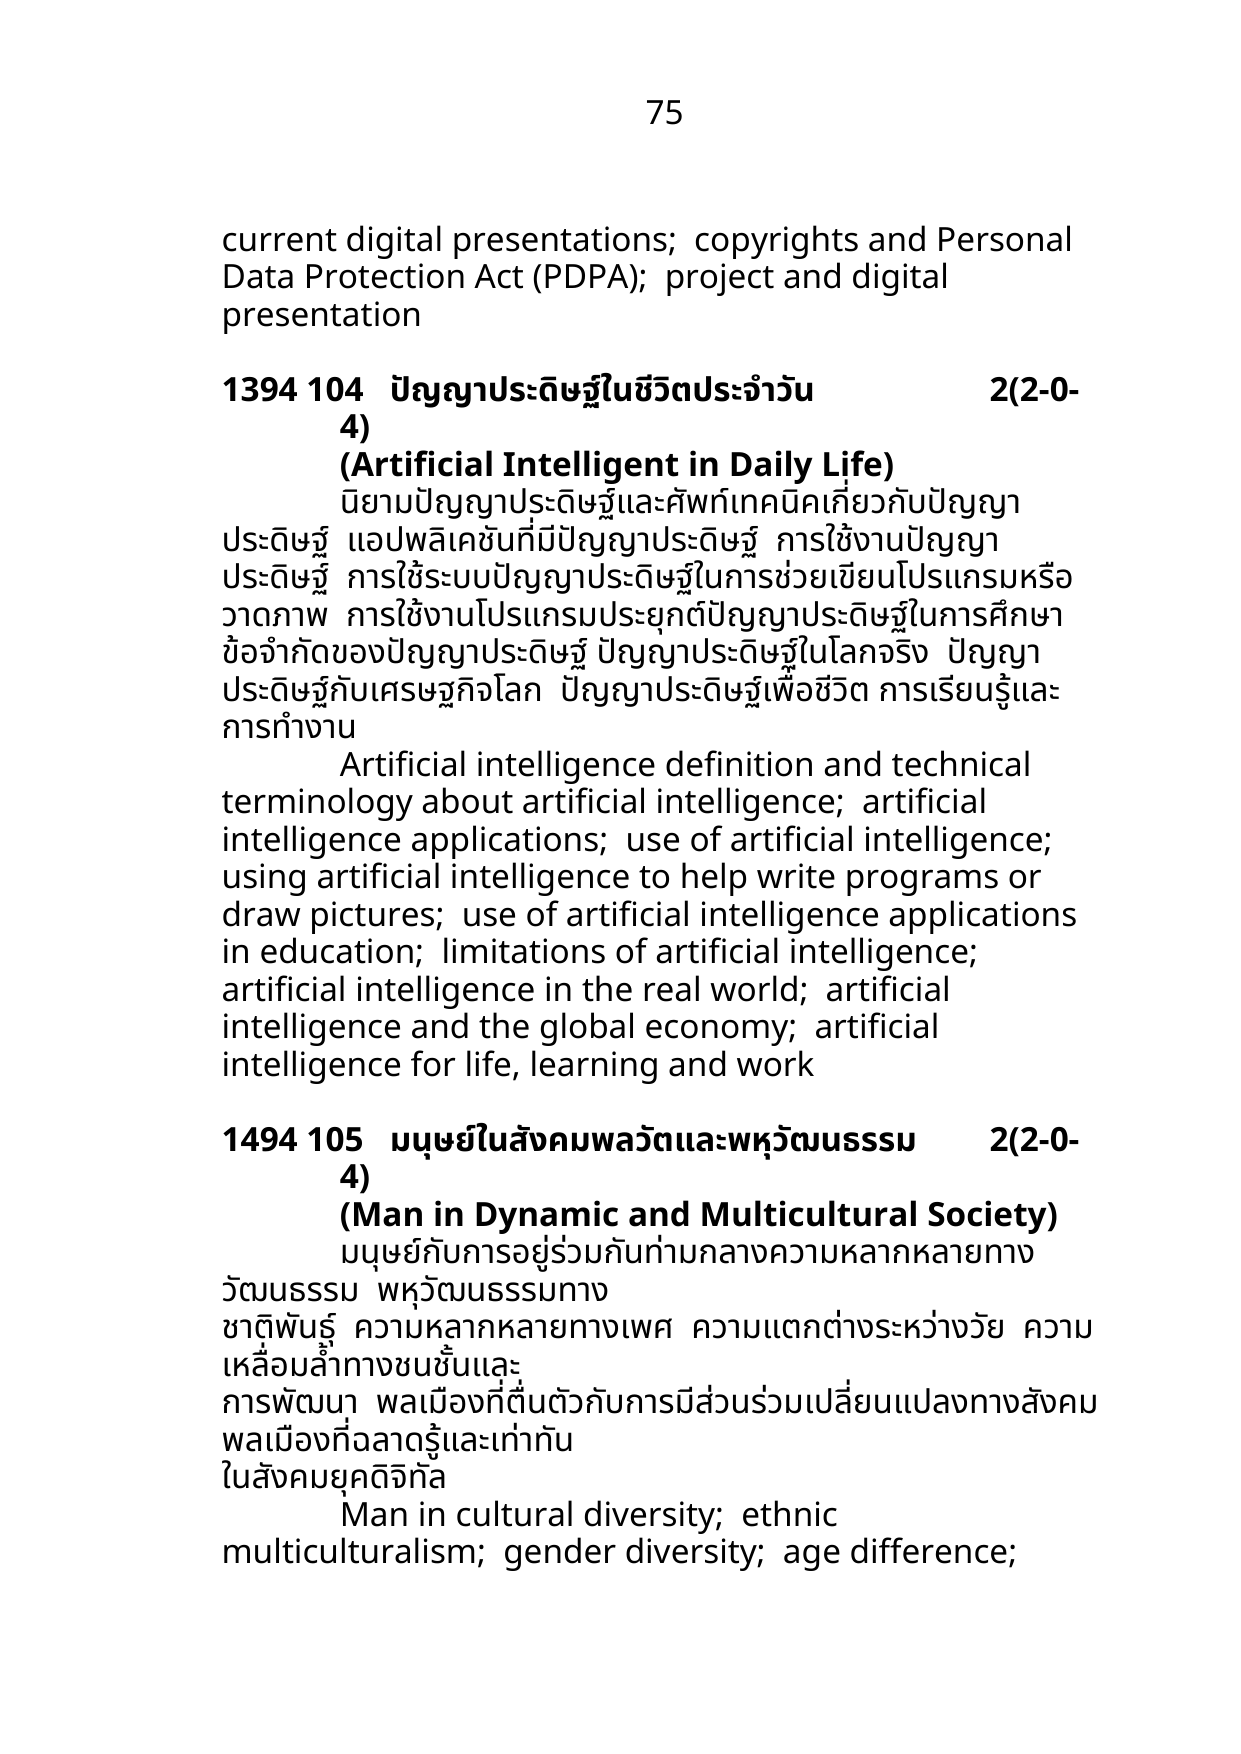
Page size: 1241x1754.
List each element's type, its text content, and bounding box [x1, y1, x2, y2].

text มนุษย์กับการอยู่ร่วมกันท่ามกลางความหลากหลายทางวัฒนธรรม พหุวัฒนธรรมทาง ชาติพันธุ์ ความหลากหลายทางเพศ ความแตกต่างระหว่างวัย ความเหลื่อมล้ำทางชนชั้นและ การพัฒนา พลเมืองที่ตื่นตัวกับการมีส่วนร่วมเปลี่ยนแปลงทางสังคม พลเมืองที่ฉลาดรู้และเท่าทัน ในสังคมยุคดิจิทัล [221, 1234, 1107, 1496]
text Artificial intelligence definition and technical terminology about artificial intelligence; artificial intelligence applications; use of artificial intelligence; using artificial intelligence to help write programs or draw pictures; use of artificial intelligence applications in education; limitations of artificial intelligence; artificial intelligence in the real world; artificial intelligence and the global economy; artificial intelligence for life, learning and work [221, 746, 1107, 1084]
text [221, 221, 1107, 334]
text นิยามปัญญาประดิษฐ์และศัพท์เทคนิคเกี่ยวกับปัญญาประดิษฐ์ แอปพลิเคชันที่มีปัญญาประดิษฐ์ การใช้งานปัญญาประดิษฐ์ การใช้ระบบปัญญาประดิษฐ์ในการช่วยเขียนโปรแกรมหรือวาดภาพ การใช้งานโปรแกรมประยุกต์ปัญญาประดิษฐ์ในการศึกษา ข้อจำกัดของปัญญาประดิษฐ์ ปัญญาประดิษฐ์ในโลกจริง ปัญญาประดิษฐ์กับเศรษฐกิจโลก ปัญญาประดิษฐ์เพื่อชีวิต การเรียนรู้และการทำงาน [221, 484, 1107, 746]
text 1394 104 ปัญญาประดิษฐ์ในชีวิตประจำวัน 2(2-0-4) (Artificial Intelligent in Daily Life) [221, 371, 1107, 484]
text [221, 1496, 1107, 1571]
text 1494 105 มนุษย์ในสังคมพลวัตและพหุวัฒนธรรม 2(2-0-4) (Man in Dynamic and Multicultural Society) [221, 1121, 1107, 1234]
